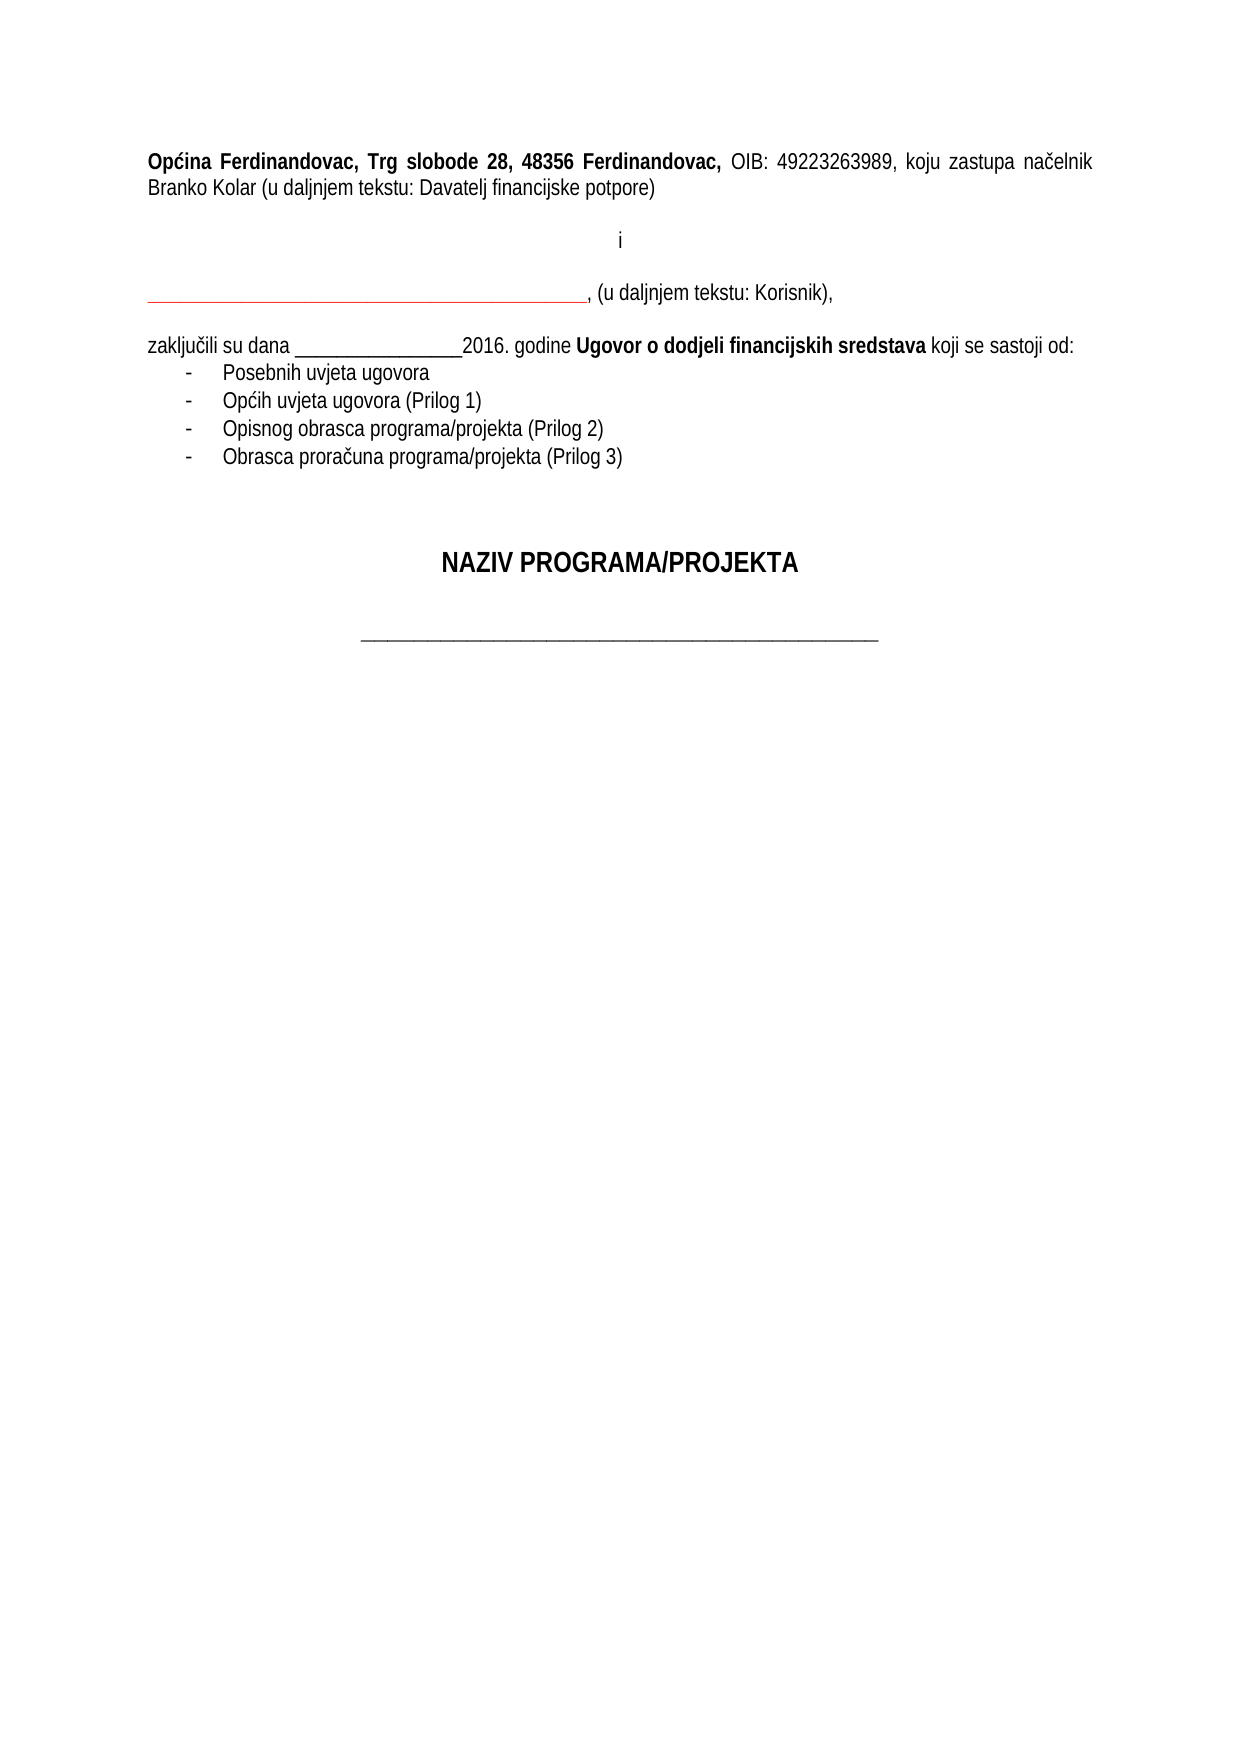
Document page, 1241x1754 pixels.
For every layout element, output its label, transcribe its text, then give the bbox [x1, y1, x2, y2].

text zaključili su dana ________________2016. godine Ugovor o dodjeli financijskih sredstava koji se sastoji od: [148, 332, 1093, 358]
text Općina Ferdinandovac, Trg slobode 28, 48356 Ferdinandovac, OIB: 49223263989, koju zastupa načelnik Branko Kolar (u daljnjem tekstu: Davatelj financijske potpore) [148, 148, 1093, 200]
text i [148, 227, 1093, 253]
list Opisnog obrasca programa/projekta (Prilog 2) [185, 414, 1093, 442]
text NAZIV PROGRAMA/PROJEKTA [148, 545, 1093, 578]
text __________________________________________, (u daljnjem tekstu: Korisnik), [148, 279, 1093, 306]
text _______________________________________ [148, 612, 1093, 645]
list Posebnih uvjeta ugovora [185, 358, 1093, 386]
list Obrasca proračuna programa/projekta (Prilog 3) [185, 442, 1093, 471]
list Općih uvjeta ugovora (Prilog 1) [185, 386, 1093, 414]
